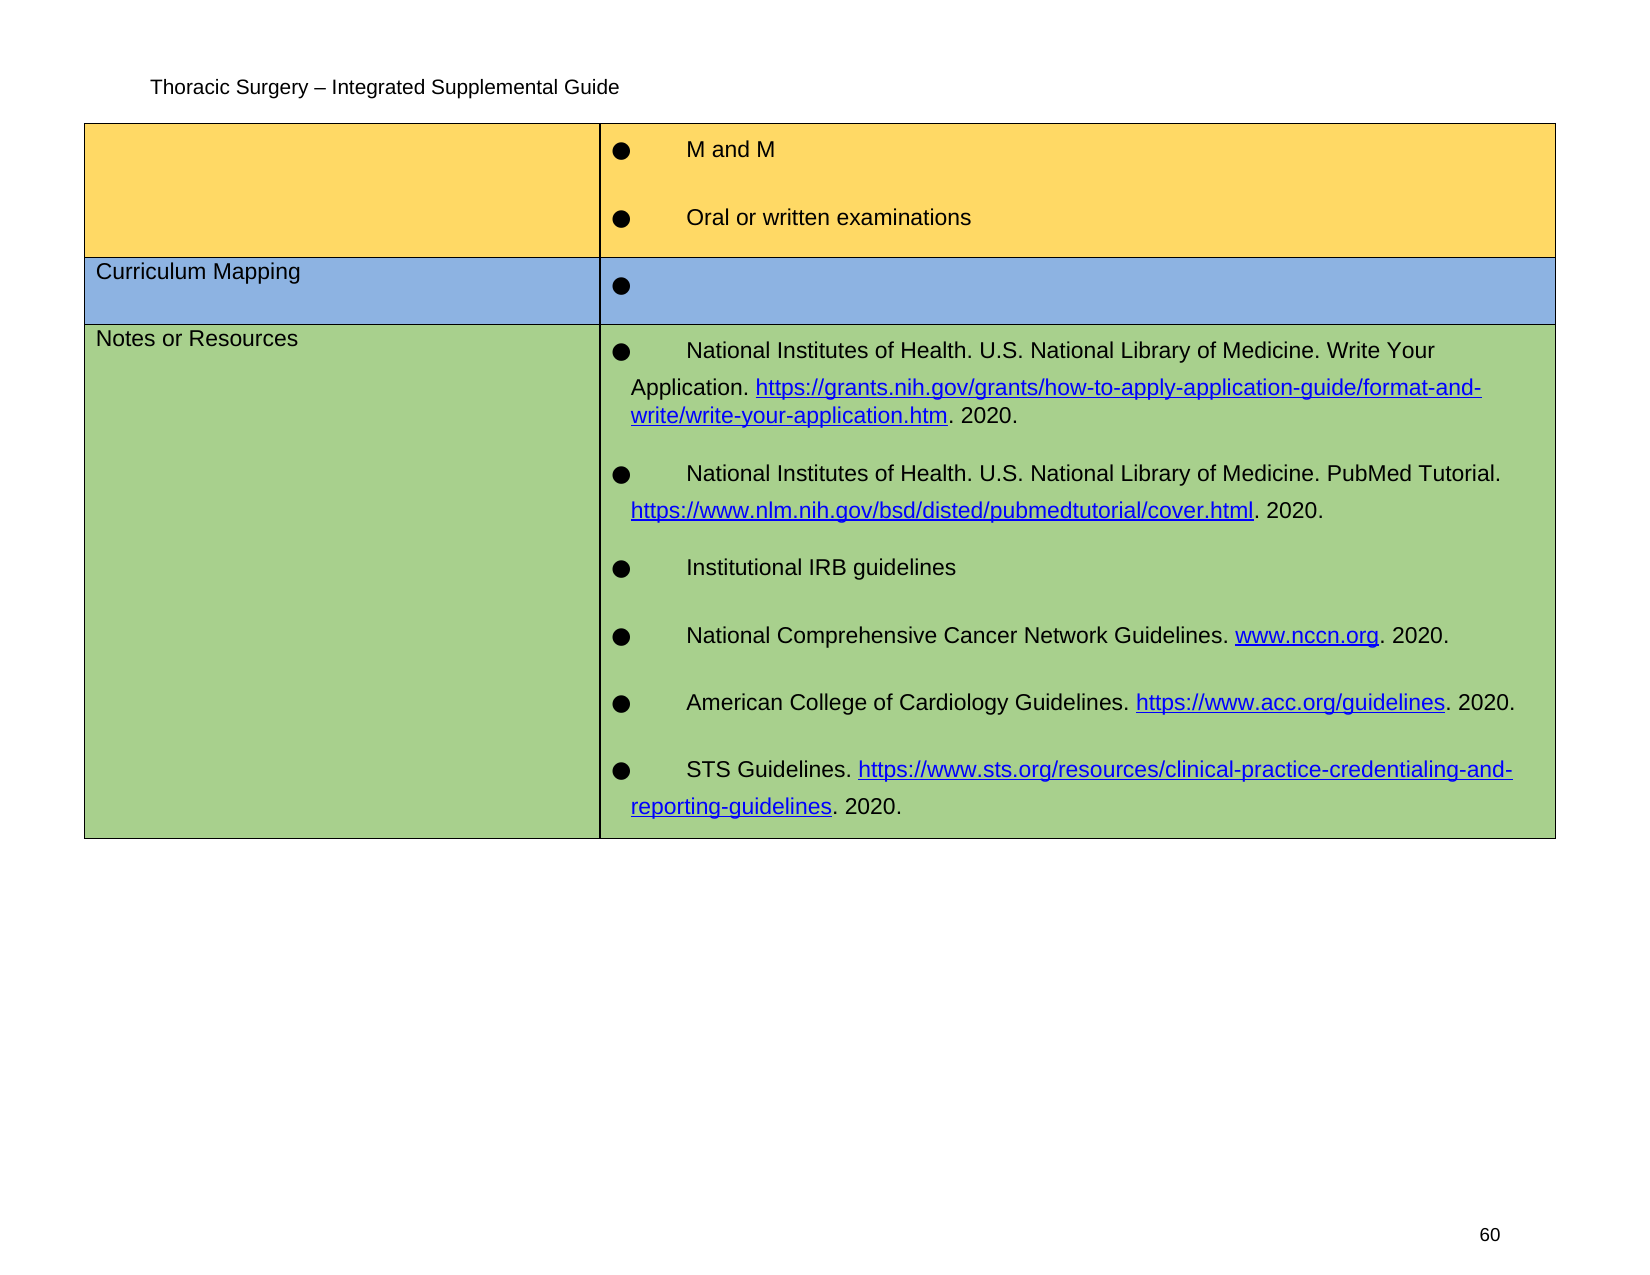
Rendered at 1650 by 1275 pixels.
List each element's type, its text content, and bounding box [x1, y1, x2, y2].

table_cell Curriculum Mapping [85, 258, 599, 324]
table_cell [85, 124, 599, 257]
table_cell Notes or Resources [85, 325, 599, 838]
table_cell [601, 124, 1555, 257]
table_cell National Institutes of Health. U.S. National Library of Medicine. Write Your Application. https://grants.nih.gov/grants/how-to-apply-application-guide/format-and-write/write-your-application.htm. 2020. National Institutes of Health. U.S. National Library of Medicine. PubMed Tutorial. https://www.nlm.nih.gov/bsd/disted/pubmedtutorial/cover.html. 2020. Institutional IRB guidelines National Comprehensive Cancer Network Guidelines. www.nccn.org. 2020. American College of Cardiology Guidelines. https://www.acc.org/guidelines. 2020. STS Guidelines. https://www.sts.org/resources/clinical-practice-credentialing-and-reporting-guidelines. 2020. [601, 325, 1555, 838]
table_cell [601, 258, 1555, 324]
